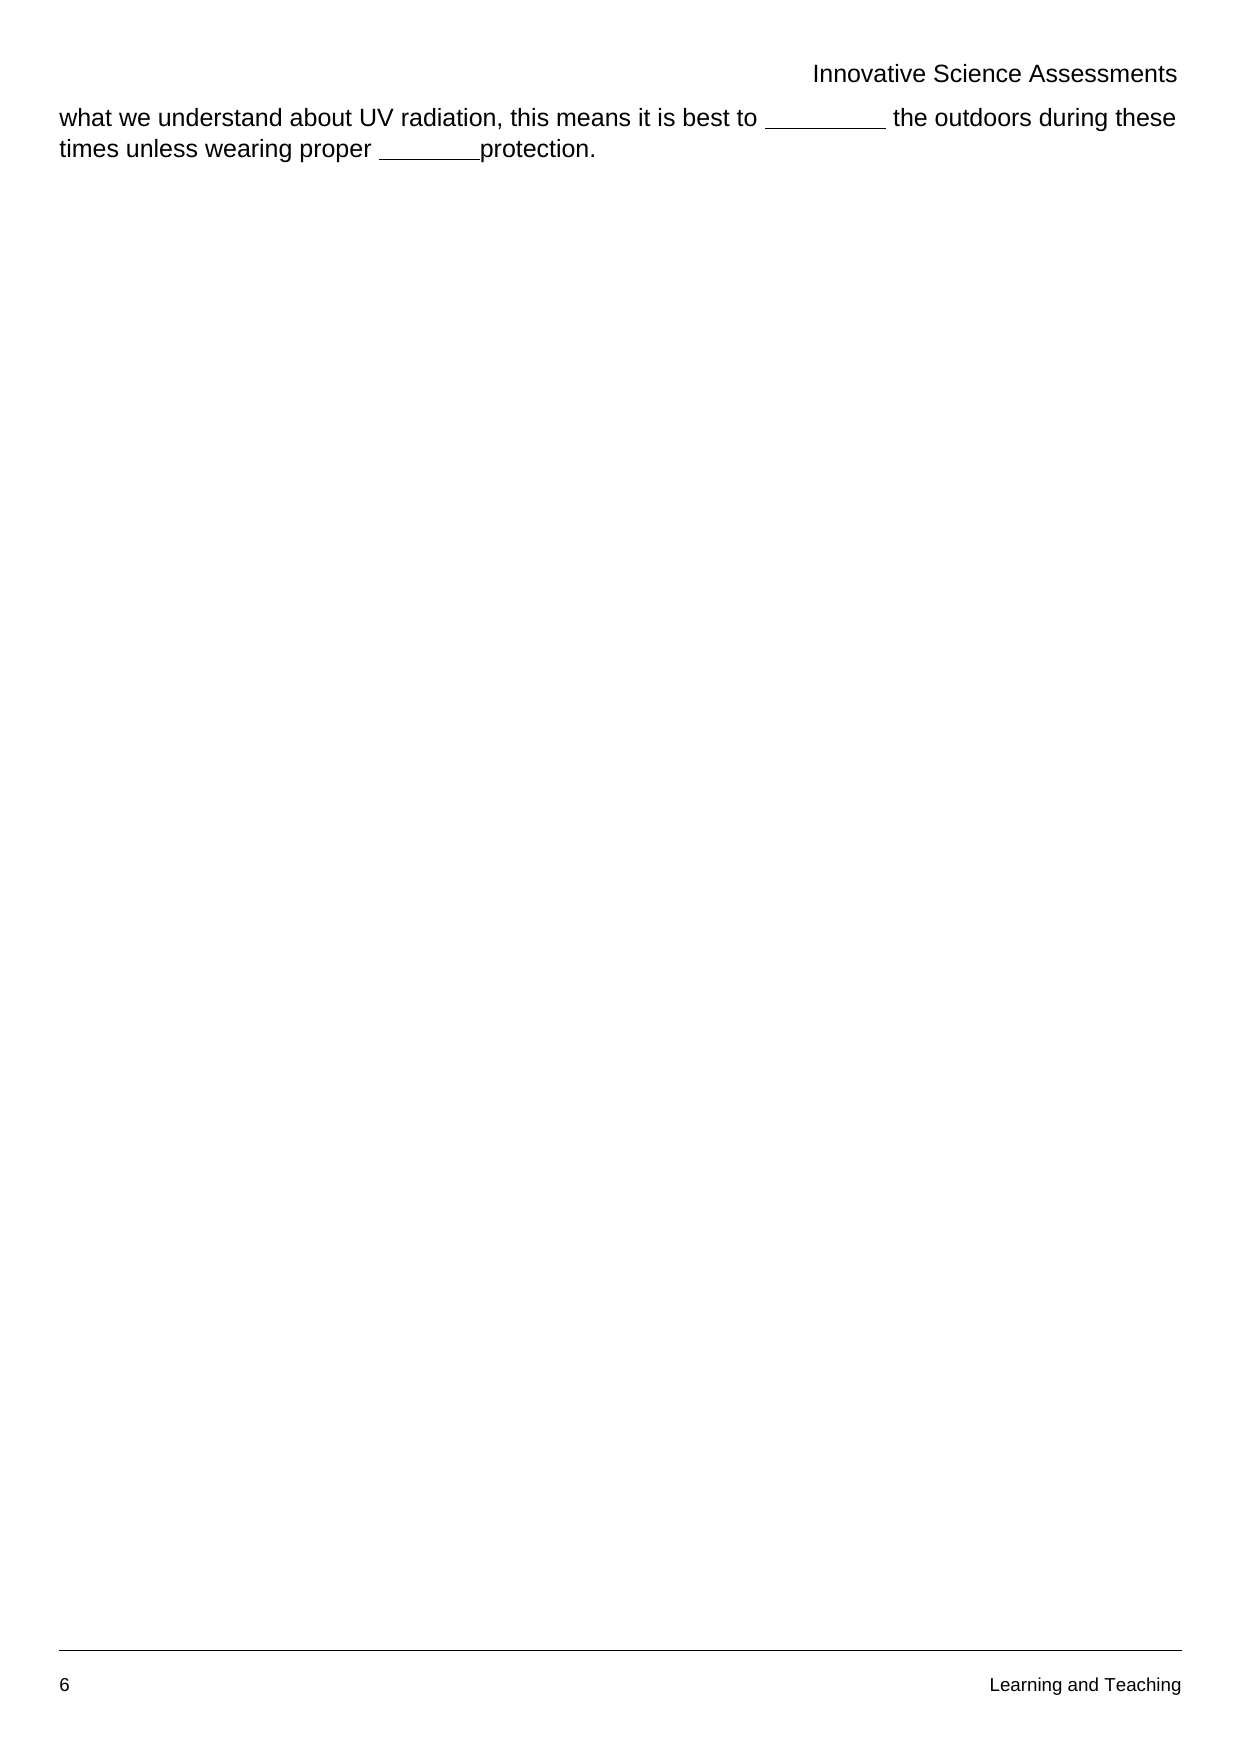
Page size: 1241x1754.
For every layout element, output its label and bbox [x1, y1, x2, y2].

text [59, 100, 1181, 163]
